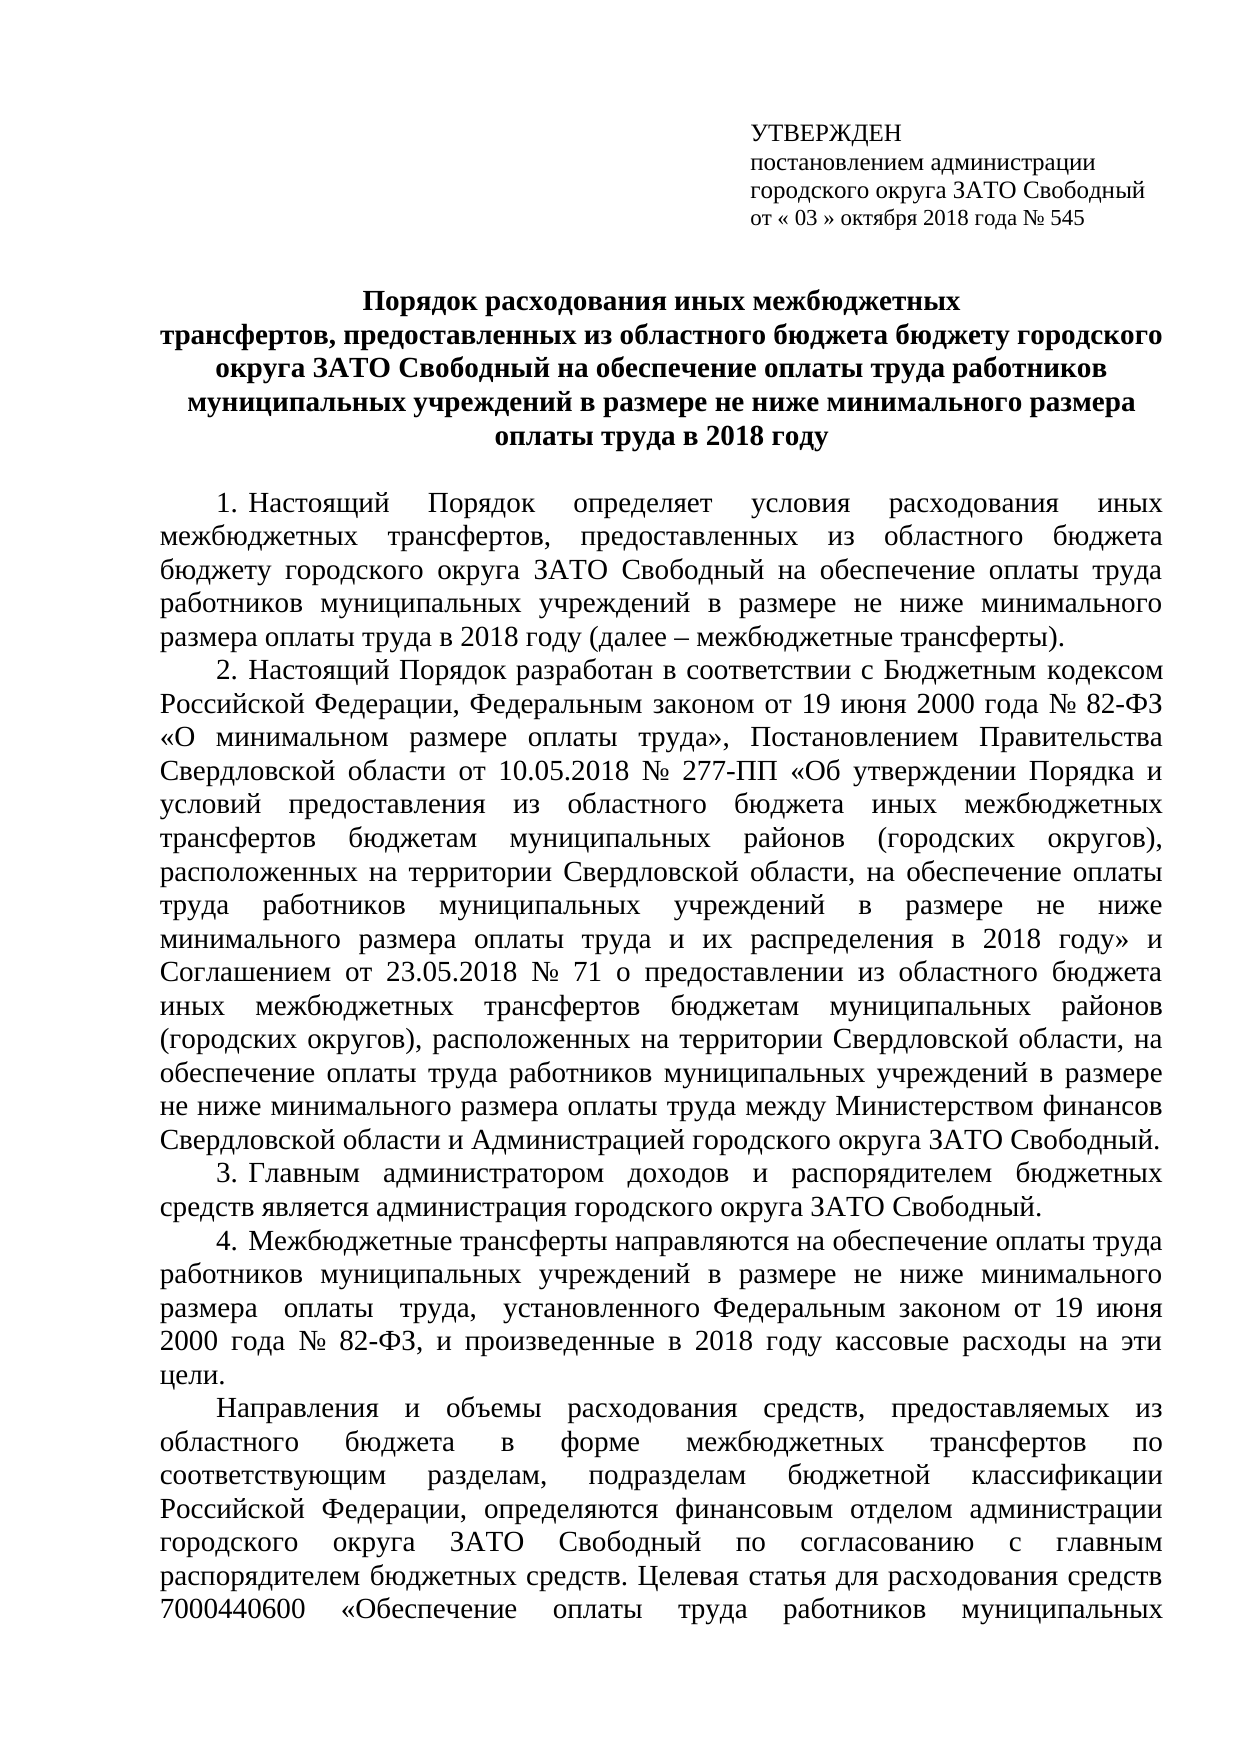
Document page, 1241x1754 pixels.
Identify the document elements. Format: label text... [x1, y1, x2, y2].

list Настоящий Порядок определяет условия расходования иных межбюджетных трансфертов, предоставленных из областного бюджета бюджету городского округа ЗАТО Свободный на обеспечение оплаты труда работников муниципальных учреждений в размере не ниже минимального размера оплаты труда в 2018 году (далее – межбюджетные трансферты). [159, 485, 1163, 652]
text постановлением администрации [159, 147, 1163, 176]
text Порядок расходования иных межбюджетных [159, 283, 1163, 317]
list Настоящий Порядок разработан в соответствии с Бюджетным кодексом Российской Федерации, Федеральным законом от 19 июня 2000 года № 82-ФЗ «О минимальном размере оплаты труда», Постановлением Правительства Свердловской области от 10.05.2018 № 277-ПП «Об утверждении Порядка и условий предоставления из областного бюджета иных межбюджетных трансфертов бюджетам муниципальных районов (городских округов), расположенных на территории Свердловской области, на обеспечение оплаты труда работников муниципальных учреждений в размере не ниже минимального размера оплаты труда и их распределения в 2018 году» и Соглашением от 23.05.2018 № 71 о предоставлении из областного бюджета иных межбюджетных трансфертов бюджетам муниципальных районов (городских округов), расположенных на территории Свердловской области, на обеспечение оплаты труда работников муниципальных учреждений в размере не ниже минимального размера оплаты труда между Министерством финансов Свердловской области и Администрацией городского округа ЗАТО Свободный. [159, 652, 1163, 1156]
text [159, 1390, 1163, 1625]
list Главным администратором доходов и распорядителем бюджетных средств является администрация городского округа ЗАТО Свободный. [159, 1156, 1163, 1223]
text городского округа ЗАТО Свободный [159, 176, 1163, 204]
list Межбюджетные трансферты направляются на обеспечение оплаты труда работников муниципальных учреждений в размере не ниже минимального размера оплаты труда, установленного Федеральным законом от 19 июня 2000 года № 82-ФЗ, и произведенные в 2018 году кассовые расходы на эти цели. [159, 1223, 1163, 1390]
text трансфертов, предоставленных из областного бюджета бюджету городского округа ЗАТО Свободный на обеспечение оплаты труда работников муниципальных учреждений в размере не ниже минимального размера оплаты труда в 2018 году [159, 317, 1163, 451]
text УТВЕРЖДЕН [159, 118, 1163, 147]
text от « 03 » октября 2018 года № 545 [159, 204, 1163, 231]
